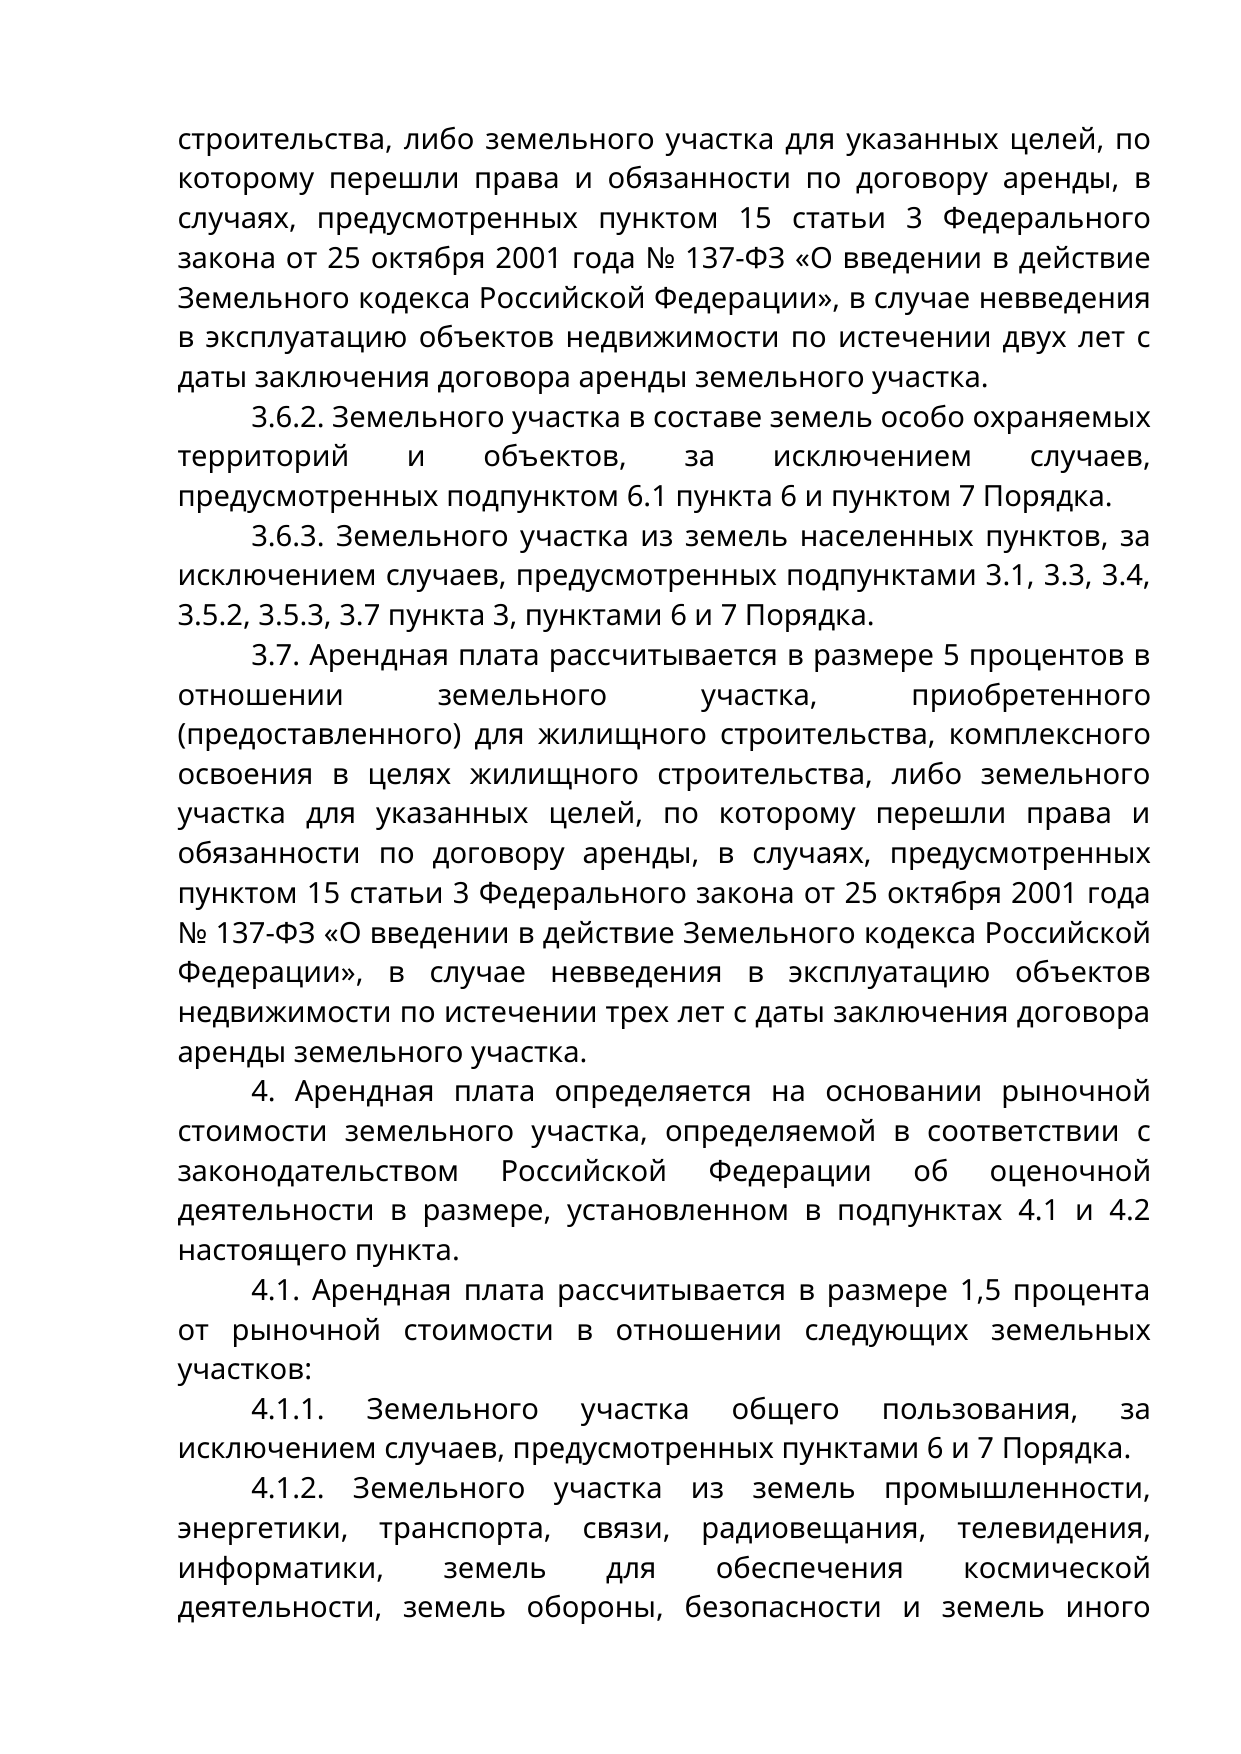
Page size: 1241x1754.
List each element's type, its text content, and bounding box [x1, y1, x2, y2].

text 4.1. Арендная плата рассчитывается в размере 1,5 процента от рыночной стоимости в отношении следующих земельных участков: [177, 1269, 1152, 1388]
text 4.1.1. Земельного участка общего пользования, за исключением случаев, предусмотренных пунктами 6 и 7 Порядка. [177, 1388, 1152, 1467]
text 3.7. Арендная плата рассчитывается в размере 5 процентов в отношении земельного участка, приобретенного (предоставленного) для жилищного строительства, комплексного освоения в целях жилищного строительства, либо земельного участка для указанных целей, по которому перешли права и обязанности по договору аренды, в случаях, предусмотренных пунктом 15 статьи 3 Федерального закона от 25 октября 2001 года № 137-ФЗ «О введении в действие Земельного кодекса Российской Федерации», в случае невведения в эксплуатацию объектов недвижимости по истечении трех лет с даты заключения договора аренды земельного участка. [177, 634, 1152, 1071]
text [177, 118, 1152, 396]
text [177, 1467, 1152, 1626]
text 4. Арендная плата определяется на основании рыночной стоимости земельного участка, определяемой в соответствии с законодательством Российской Федерации об оценочной деятельности в размере, установленном в подпунктах 4.1 и 4.2 настоящего пункта. [177, 1071, 1152, 1269]
text 3.6.2. Земельного участка в составе земель особо охраняемых территорий и объектов, за исключением случаев, предусмотренных подпунктом 6.1 пункта 6 и пунктом 7 Порядка. [177, 396, 1152, 515]
text 3.6.3. Земельного участка из земель населенных пунктов, за исключением случаев, предусмотренных подпунктами 3.1, 3.3, 3.4, 3.5.2, 3.5.3, 3.7 пункта 3, пунктами 6 и 7 Порядка. [177, 515, 1152, 634]
